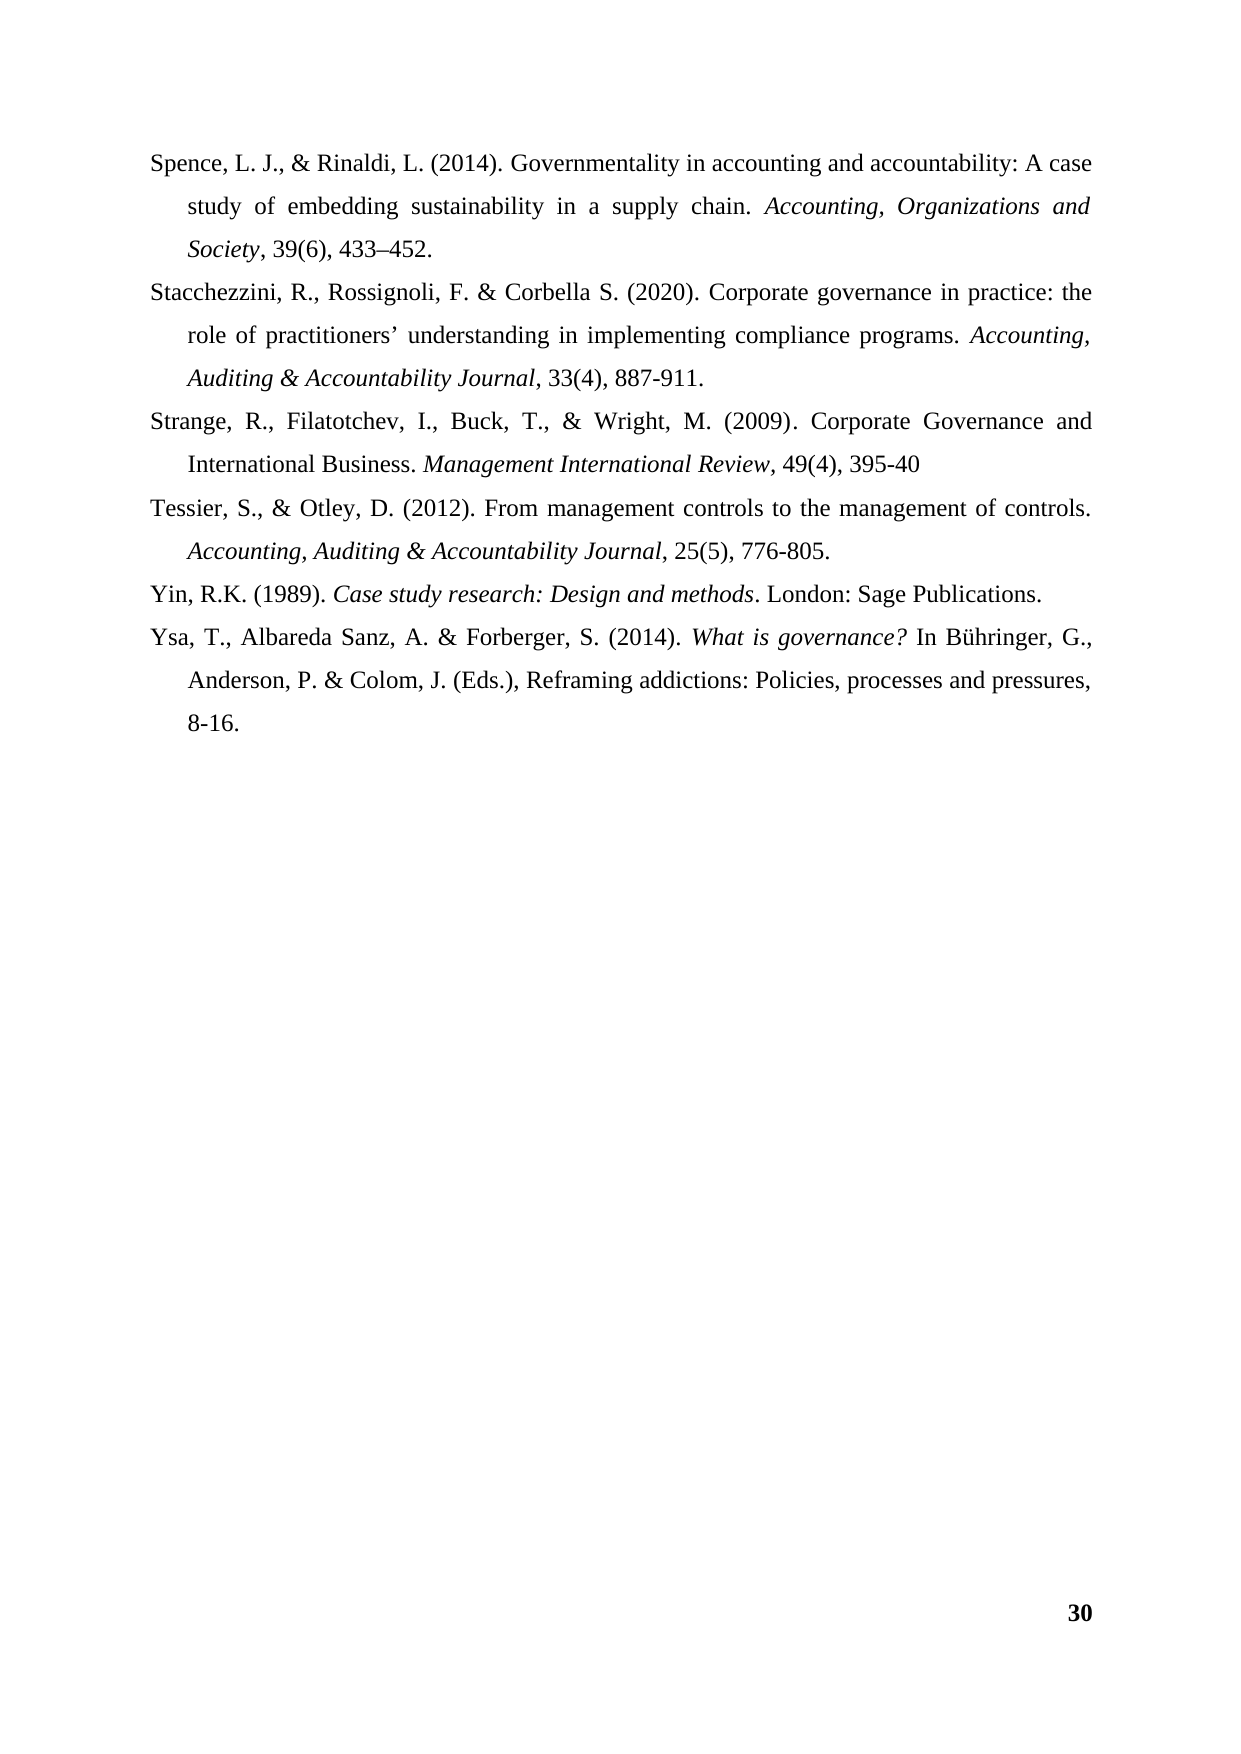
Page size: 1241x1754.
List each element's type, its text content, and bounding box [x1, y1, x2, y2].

text Spence, L. J., & Rinaldi, L. (2014). Governmentality in accounting and accountability: A case study of embedding sustainability in a supply chain. Accounting, Organizations and Society, 39(6), 433–452. [150, 148, 1092, 263]
text Strange, R., Filatotchev, I., Buck, T., & Wright, M. (2009). Corporate Governance and International Business. Management International Review, 49(4), 395-40 [150, 406, 1092, 478]
text Yin, R.K. (1989). Case study research: Design and methods. London: Sage Publications. [150, 579, 1092, 608]
text Stacchezzini, R., Rossignoli, F. & Corbella S. (2020). Corporate governance in practice: the role of practitioners’ understanding in implementing compliance programs. Accounting, Auditing & Accountability Journal, 33(4), 887-911. [150, 277, 1092, 392]
text Tessier, S., & Otley, D. (2012). From management controls to the management of controls. Accounting, Auditing & Accountability Journal, 25(5), 776-805. [150, 493, 1092, 564]
text Ysa, T., Albareda Sanz, A. & Forberger, S. (2014). What is governance? In Bühringer, G., Anderson, P. & Colom, J. (Eds.), Reframing addictions: Policies, processes and pressures, 8-16. [150, 622, 1092, 737]
